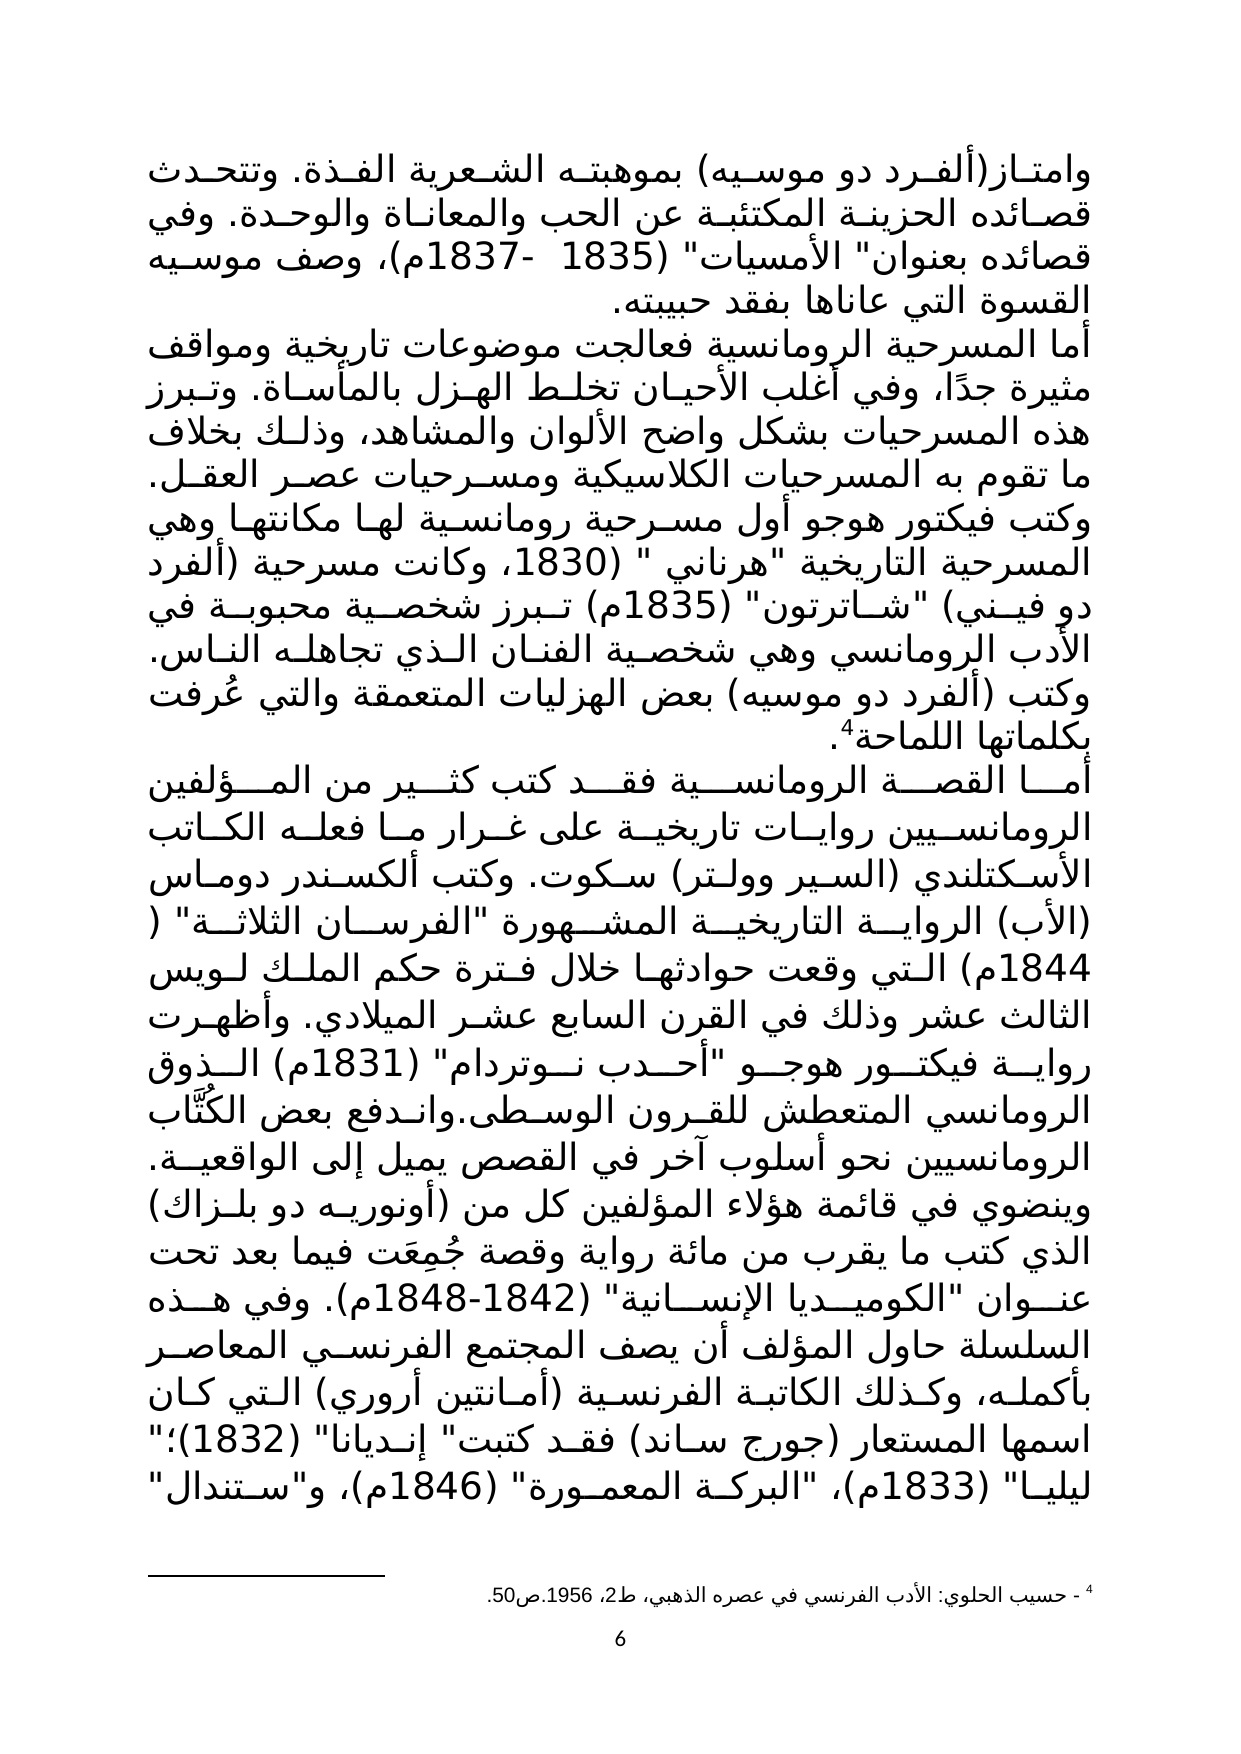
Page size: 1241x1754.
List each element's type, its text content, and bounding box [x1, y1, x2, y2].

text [148, 759, 1093, 1508]
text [148, 148, 1093, 322]
text أما المسرحية الرومانسية فعالجت موضوعات تاريخية ومواقف مثيرة جدًا، وفي أغلب الأحيان تخلط الهزل بالمأساة. وتبرز هذه المسرحيات بشكل واضح الألوان والمشاهد، وذلك بخلاف ما تقوم به المسرحيات الكلاسيكية ومسرحيات عصر العقل. وكتب فيكتور هوجو أول مسرحية رومانسية لها مكانتها وهي المسرحية التاريخية "هرناني " (1830، وكانت مسرحية (ألفرد دو فيني) "شاترتون" (1835م) تبرز شخصية محبوبة في الأدب الرومانسي وهي شخصية الفنان الذي تجاهله الناس. وكتب (ألفرد دو موسيه) بعض الهزليات المتعمقة والتي عُرفت بكلماتها اللماحة. [148, 322, 1093, 759]
